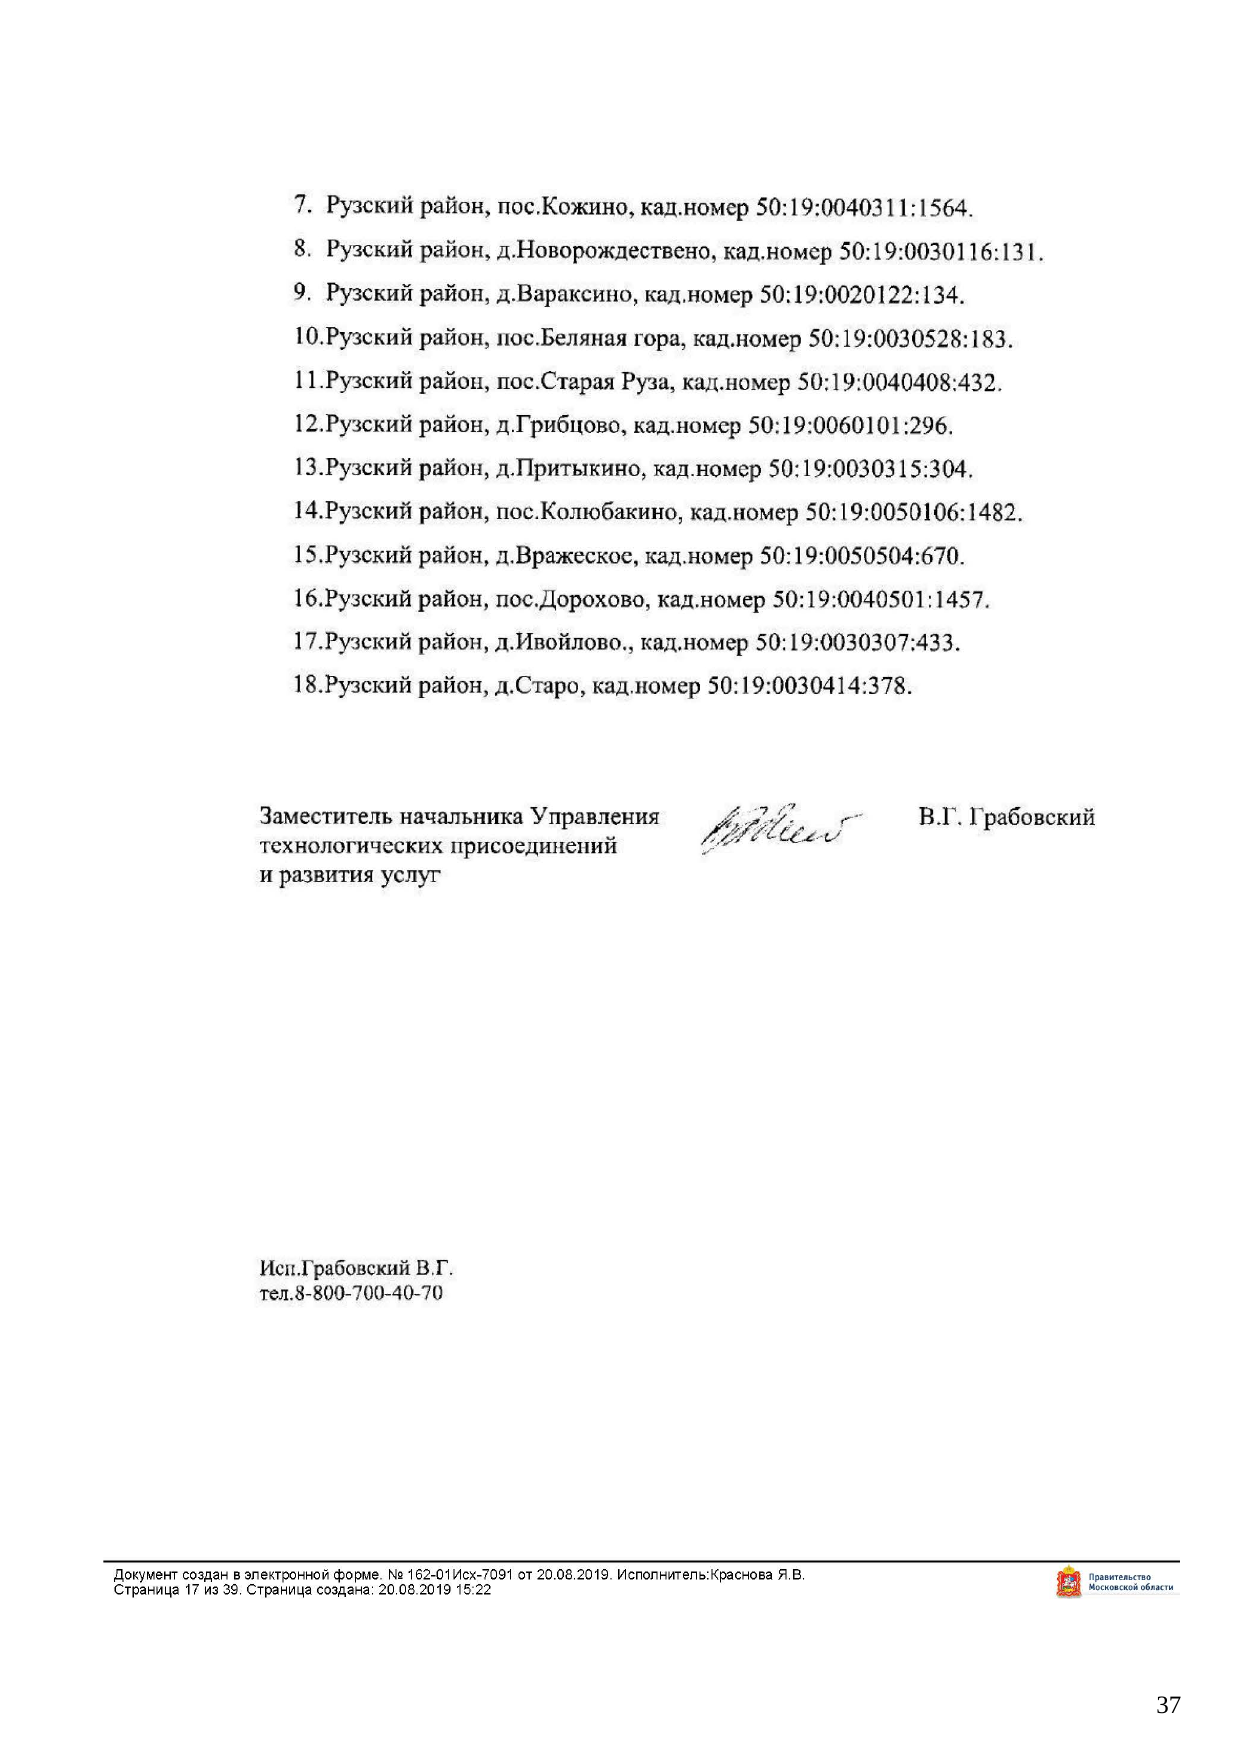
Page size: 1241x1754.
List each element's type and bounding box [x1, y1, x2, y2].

picture [103, 88, 1180, 1612]
